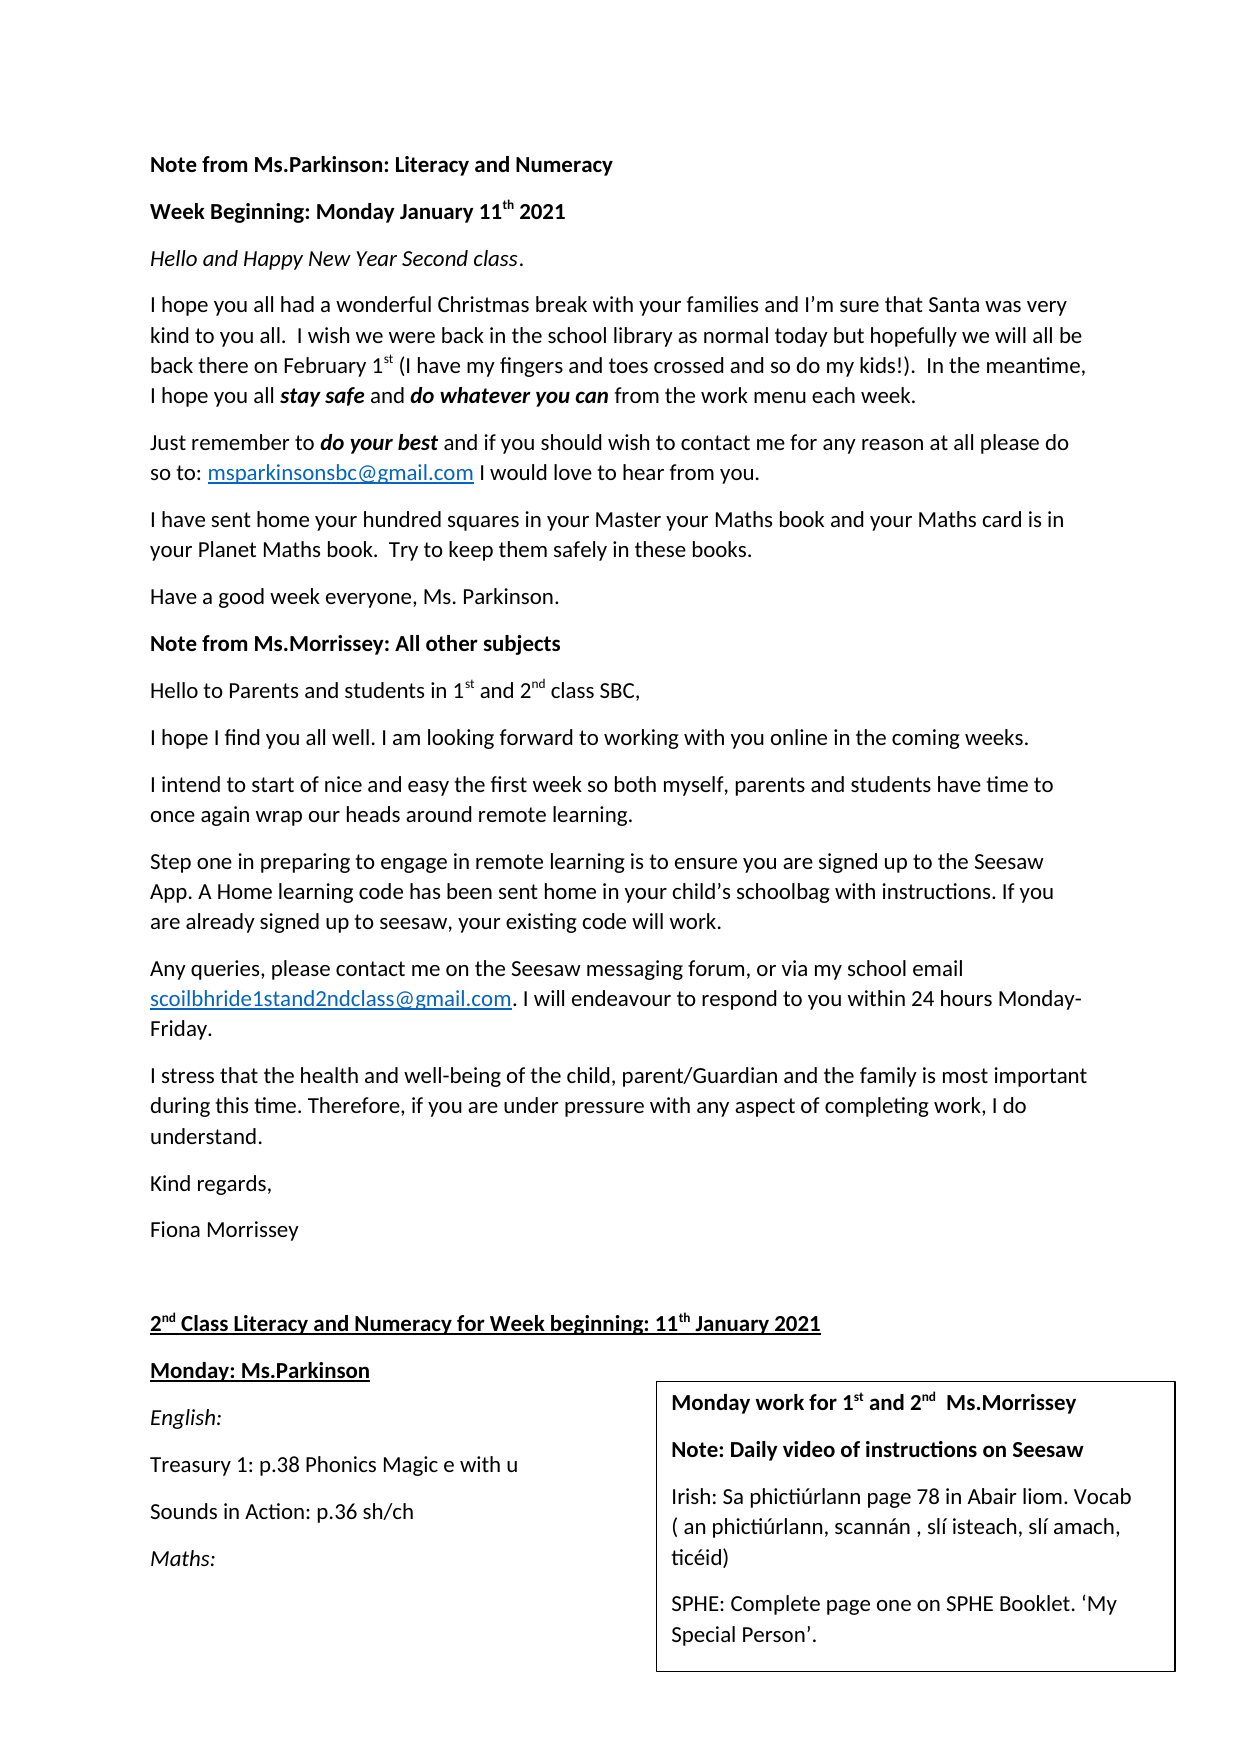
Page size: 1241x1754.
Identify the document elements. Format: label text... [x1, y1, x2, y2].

text Week Beginning: Monday January 11th 2021 [150, 197, 1090, 225]
text I intend to start of nice and easy the first week so both myself, parents and students have time to once again wrap our heads around remote learning. [150, 770, 1090, 828]
text Monday: Ms.Parkinson [150, 1356, 1090, 1384]
text Hello and Happy New Year Second class. [150, 244, 1090, 272]
text Note from Ms.Morrissey: All other subjects [150, 629, 1090, 657]
text Any queries, please contact me on the Seesaw messaging forum, or via my school email scoilbhride1stand2ndclass@gmail.com. I will endeavour to respond to you within 24 hours Monday-Friday. [150, 954, 1090, 1043]
text Just remember to do your best and if you should wish to contact me for any reason at all please do so to: msparkinsonsbc@gmail.com I would love to hear from you. [150, 428, 1090, 486]
text Kind regards, [150, 1169, 1090, 1197]
text I hope you all had a wonderful Christmas break with your families and I’m sure that Santa was very kind to you all. I wish we were back in the school library as normal today but hopefully we will all be back there on February 1st (I have my fingers and toes crossed and so do my kids!). In the meantime, I hope you all stay safe and do whatever you can from the work menu each week. [150, 291, 1090, 409]
text Hello to Parents and students in 1st and 2nd class SBC, [150, 676, 1090, 704]
text Maths: [150, 1544, 656, 1572]
text Have a good week everyone, Ms. Parkinson. [150, 582, 1090, 610]
text I stress that the health and well-being of the child, parent/Guardian and the family is most important during this time. Therefore, if you are under pressure with any aspect of completing work, I do understand. [150, 1061, 1090, 1150]
text I have sent home your hundred squares in your Master your Maths book and your Maths card is in your Planet Maths book. Try to keep them safely in these books. [150, 505, 1090, 563]
text Sounds in Action: p.36 sh/ch [150, 1497, 656, 1525]
text I hope I find you all well. I am looking forward to working with you online in the coming weeks. [150, 723, 1090, 751]
text English: [150, 1403, 656, 1431]
text Note from Ms.Parkinson: Literacy and Numeracy [150, 150, 1090, 178]
text Fiona Morrissey [150, 1216, 1090, 1244]
text Step one in preparing to engage in remote learning is to ensure you are signed up to the Seesaw App. A Home learning code has been sent home in your child’s schoolbag with instructions. If you are already signed up to seesaw, your existing code will work. [150, 847, 1090, 935]
text 2nd Class Literacy and Numeracy for Week beginning: 11th January 2021 [150, 1309, 1090, 1337]
text Treasury 1: p.38 Phonics Magic e with u [150, 1450, 656, 1478]
